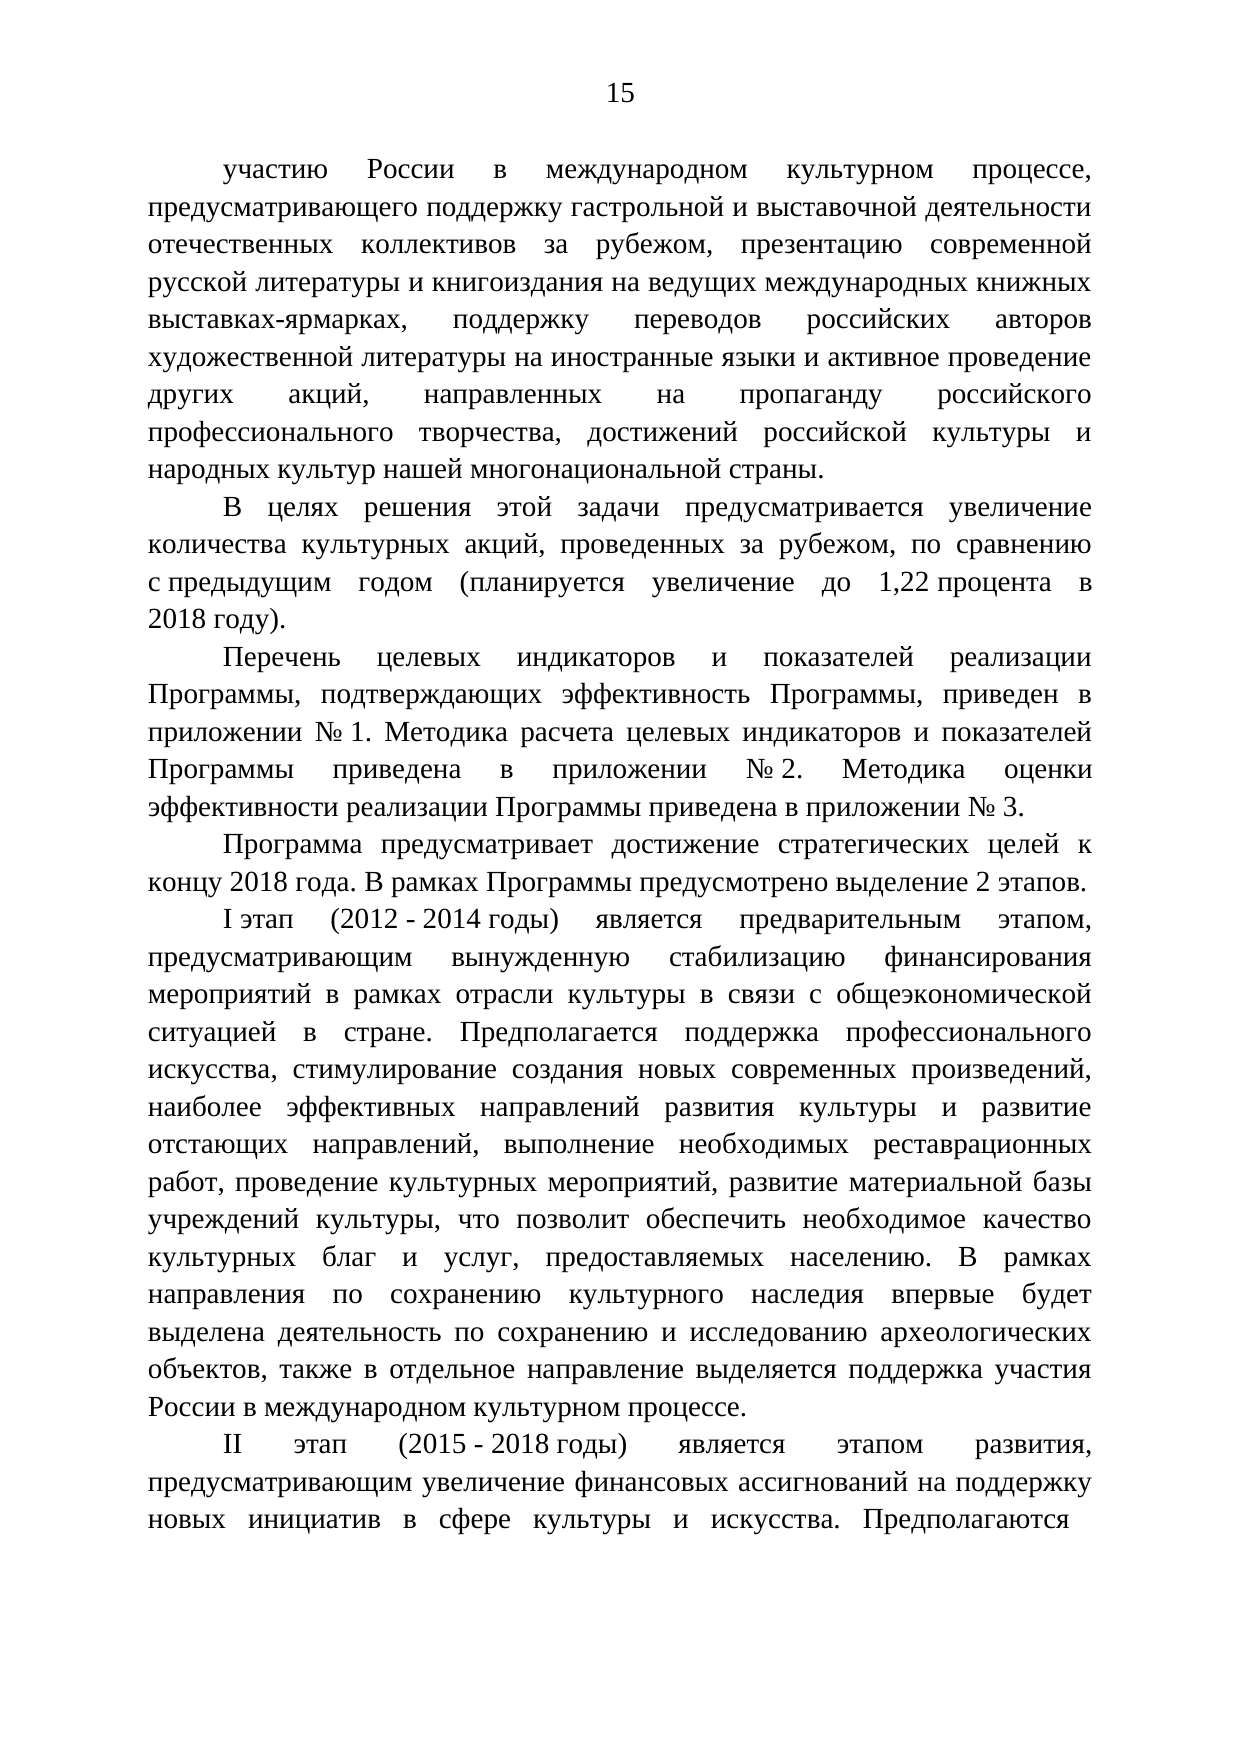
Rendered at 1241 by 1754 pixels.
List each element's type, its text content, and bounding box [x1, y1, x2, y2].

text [148, 1423, 1092, 1573]
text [148, 148, 1092, 485]
text Перечень целевых индикаторов и показателей реализации Программы, подтверждающих эффективность Программы, приведен в приложении № 1. Методика расчета целевых индикаторов и показателей Программы приведена в приложении № 2. Методика оценки эффективности реализации Программы приведена в приложении № 3. [148, 635, 1092, 823]
text I этап (2012 - 2014 годы) является предварительным этапом, предусматривающим вынужденную стабилизацию финансирования мероприятий в рамках отрасли культуры в связи с общеэкономической ситуацией в стране. Предполагается поддержка профессионального искусства, стимулирование создания новых современных произведений, наиболее эффективных направлений развития культуры и развитие отстающих направлений, выполнение необходимых реставрационных работ, проведение культурных мероприятий, развитие материальной базы учреждений культуры, что позволит обеспечить необходимое качество культурных благ и услуг, предоставляемых населению. В рамках направления по сохранению культурного наследия впервые будет выделена деятельность по сохранению и исследованию археологических объектов, также в отдельное направление выделяется поддержка участия России в международном культурном процессе. [148, 898, 1092, 1423]
text Программа предусматривает достижение стратегических целей к концу 2018 года. В рамках Программы предусмотрено выделение 2 этапов. [148, 823, 1092, 898]
text В целях решения этой задачи предусматривается увеличение количества культурных акций, проведенных за рубежом, по сравнению с предыдущим годом (планируется увеличение до 1,22 процента в 2018 году). [148, 485, 1092, 635]
